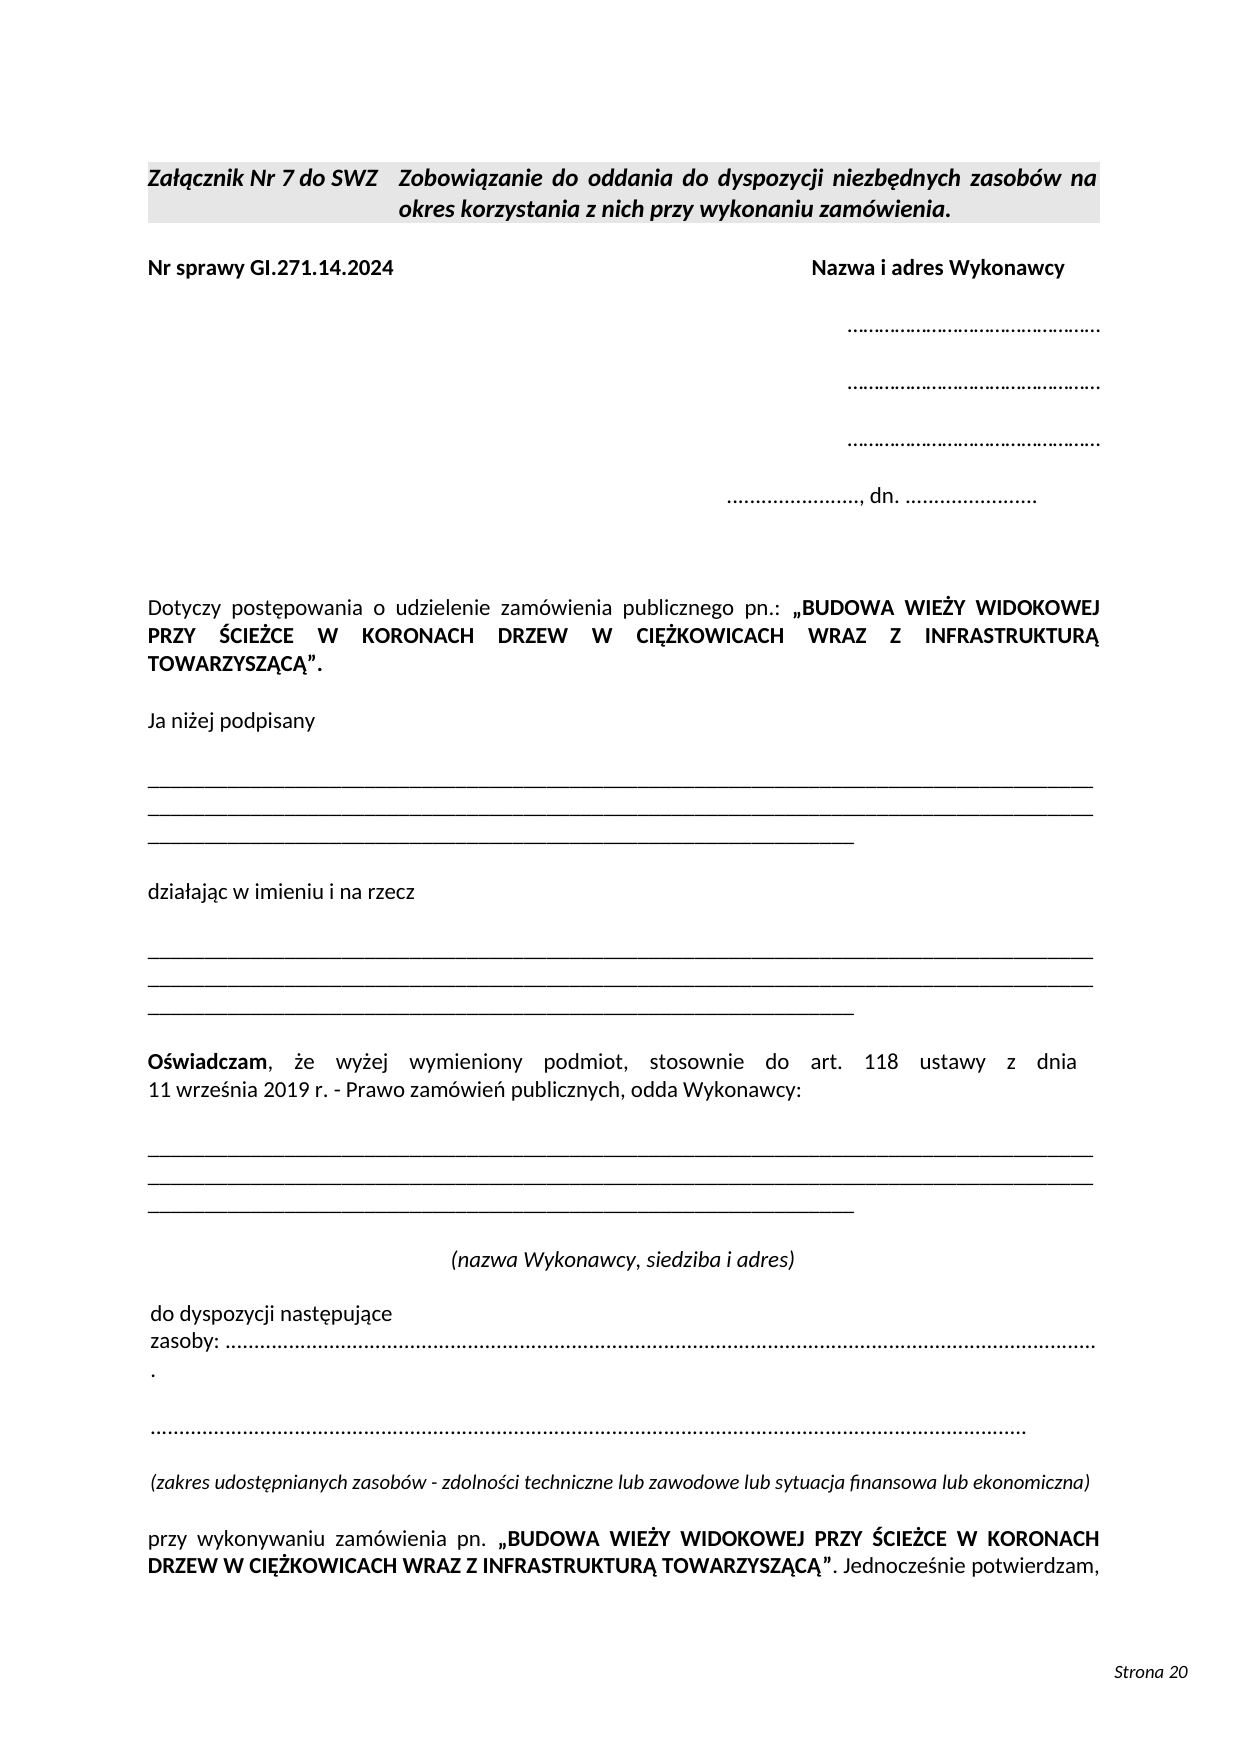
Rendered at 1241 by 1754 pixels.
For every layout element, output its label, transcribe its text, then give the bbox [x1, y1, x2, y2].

text Oświadczam, że wyżej wymieniony podmiot, stosownie do art. 118 ustawy z dnia 11 września 2019 r. - Prawo zamówień publicznych, odda Wykonawcy: [148, 1047, 1100, 1103]
text ____________________________________________________________________________________________________________________________________________________________________________________________________________________________________ [148, 934, 1100, 1018]
text (zakres udostępnianych zasobów - zdolności techniczne lub zawodowe lub sytuacja finansowa lub ekonomiczna) [150, 1469, 1100, 1494]
text ………………………………………… [148, 367, 1100, 395]
text Ja niżej podpisany [148, 706, 1100, 734]
text Nr sprawy GI.271.14.2024 Nazwa i adres Wykonawcy [148, 253, 1100, 281]
text ____________________________________________________________________________________________________________________________________________________________________________________________________________________________________ [148, 763, 1100, 848]
text ………………………………………… [148, 310, 1100, 338]
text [148, 1524, 1100, 1580]
text do dyspozycji następujące zasoby: ........................................................................................................................................................ [150, 1299, 1100, 1383]
text ......................., dn. ....................... [590, 481, 1100, 509]
text ………………………………………… [148, 424, 1100, 452]
text Dotyczy postępowania o udzielenie zamówienia publicznego pn.: „BUDOWA WIEŻY WIDOKOWEJ PRZY ŚCIEŻCE W KORONACH DRZEW W CIĘŻKOWICACH WRAZ Z INFRASTRUKTURĄ TOWARZYSZĄCĄ”. [148, 593, 1100, 677]
text ____________________________________________________________________________________________________________________________________________________________________________________________________________________________________ [148, 1132, 1100, 1216]
subtitle Załącznik Nr 7 do SWZ Zobowiązanie do oddania do dyspozycji niezbędnych zasobów na okres korzystania z nich przy wykonaniu zamówienia. [148, 162, 1100, 223]
text działając w imieniu i na rzecz [148, 877, 1100, 905]
text (nazwa Wykonawcy, siedziba i adres) [148, 1246, 1100, 1274]
text ........................................................................................................................................................ [150, 1412, 1100, 1440]
